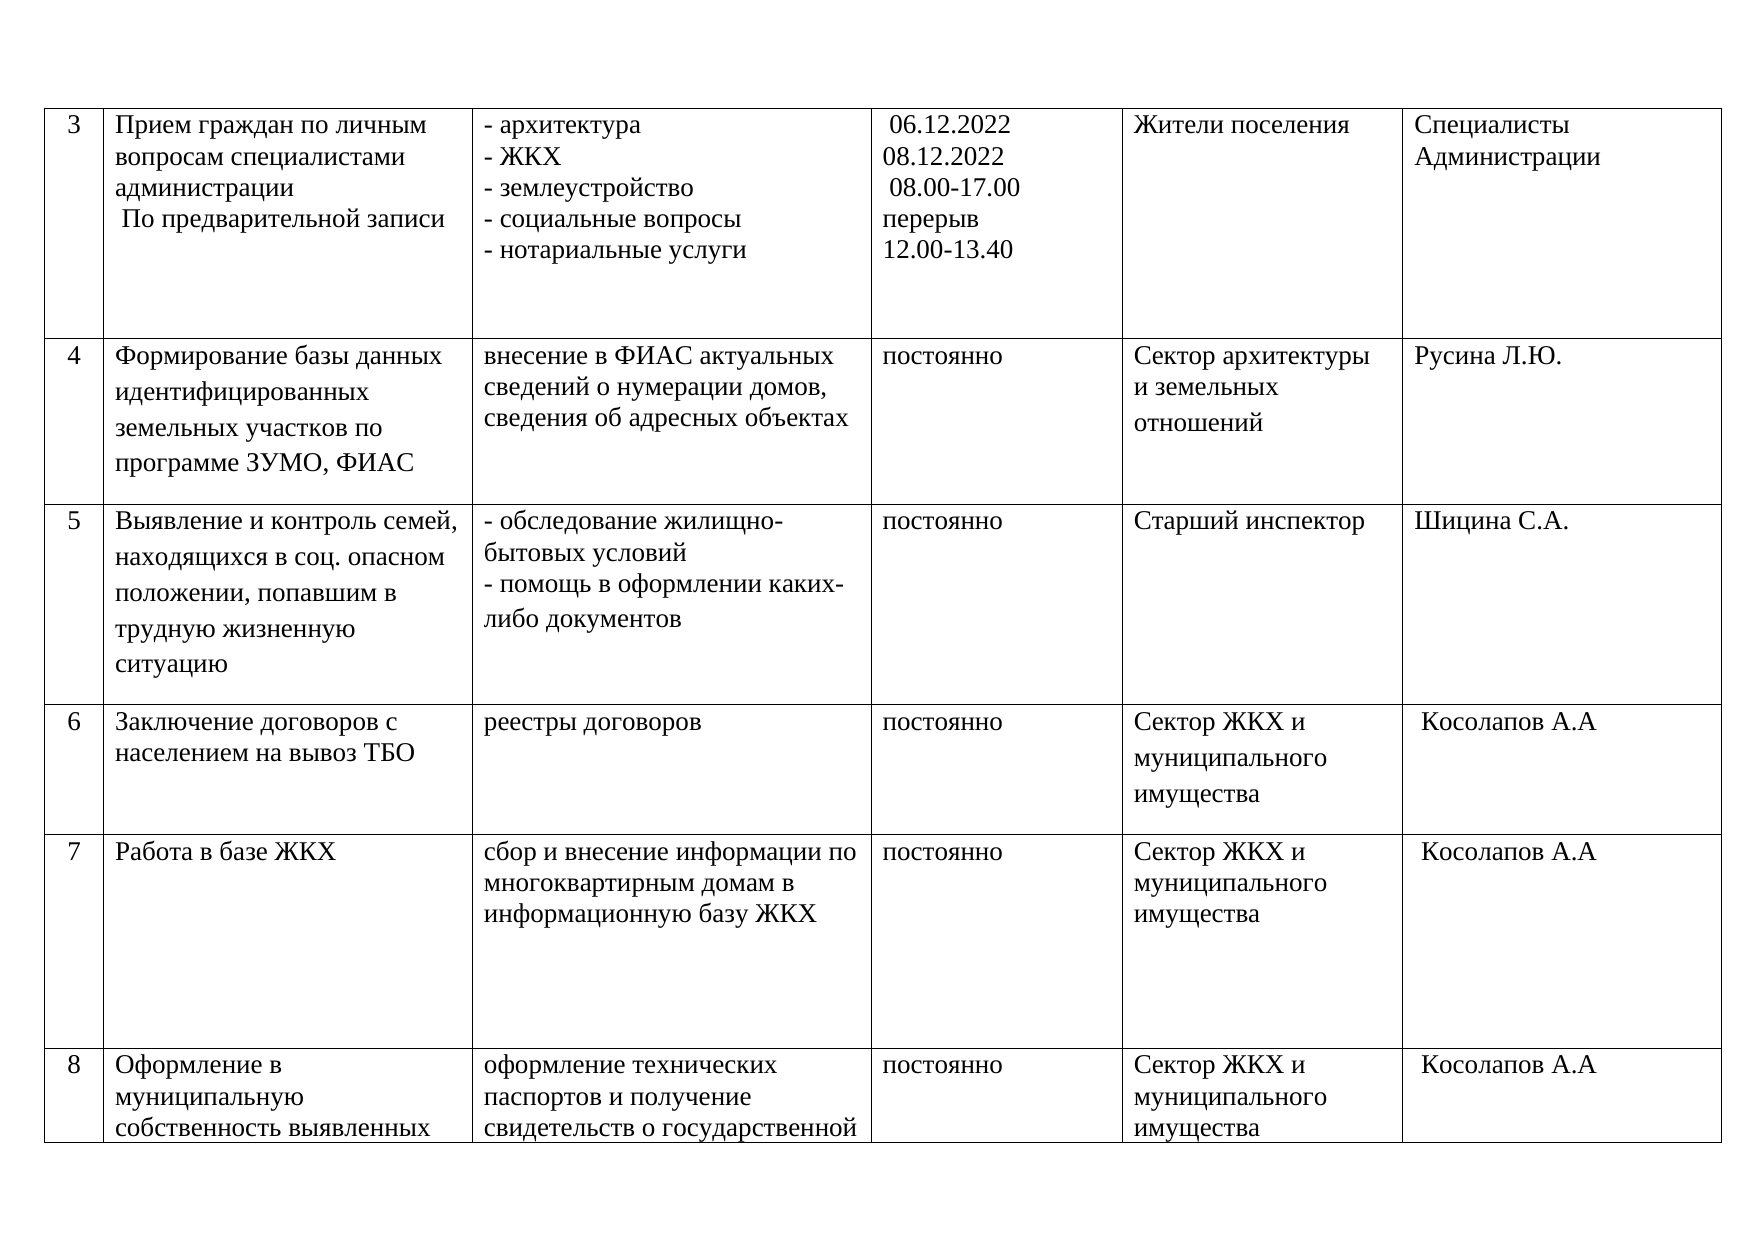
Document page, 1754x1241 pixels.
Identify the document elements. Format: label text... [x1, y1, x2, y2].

table_cell 6 [45, 705, 103, 834]
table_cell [473, 1049, 871, 1142]
table_cell Шицина С.А. [1403, 505, 1721, 704]
table_cell - архитектура - ЖКХ - землеустройство - социальные вопросы - нотариальные услуги [473, 109, 871, 338]
table_cell Косолапов А.А [1403, 1049, 1721, 1142]
table_cell Косолапов А.А [1403, 835, 1721, 1047]
table_cell 3 [45, 109, 103, 338]
table_cell постоянно [872, 505, 1122, 704]
table_cell сбор и внесение информации по многоквартирным домам в информационную базу ЖКХ [473, 835, 871, 1047]
table_cell Сектор архитектуры и земельных отношений [1123, 339, 1402, 503]
table_cell Сектор ЖКХ и муниципального имущества [1123, 705, 1402, 834]
table_cell Сектор ЖКХ и муниципального имущества [1123, 835, 1402, 1047]
table_cell Прием граждан по личным вопросам специалистами администрации По предварительной записи [104, 109, 472, 338]
table_cell Старший инспектор [1123, 505, 1402, 704]
table_cell постоянно [872, 705, 1122, 834]
table_cell постоянно [872, 1049, 1122, 1142]
table_cell 5 [45, 505, 103, 704]
table_cell Специалисты Администрации [1403, 109, 1721, 338]
table_cell 4 [45, 339, 103, 503]
table_cell постоянно [872, 339, 1122, 503]
table_cell Выявление и контроль семей, находящихся в соц. опасном положении, попавшим в трудную жизненную ситуацию [104, 505, 472, 704]
table_cell постоянно [872, 835, 1122, 1047]
table_cell 7 [45, 835, 103, 1047]
table_cell Жители поселения [1123, 109, 1402, 338]
table_cell Русина Л.Ю. [1403, 339, 1721, 503]
table_cell Заключение договоров с населением на вывоз ТБО [104, 705, 472, 834]
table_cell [872, 109, 1122, 338]
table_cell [1123, 1049, 1402, 1142]
table_cell Косолапов А.А [1403, 705, 1721, 834]
table_cell - обследование жилищно-бытовых условий - помощь в оформлении каких-либо документов [473, 505, 871, 704]
table_cell Формирование базы данных идентифицированных земельных участков по программе ЗУМО, ФИАС [104, 339, 472, 503]
table_cell реестры договоров [473, 705, 871, 834]
table_cell внесение в ФИАС актуальных сведений о нумерации домов, сведения об адресных объектах [473, 339, 871, 503]
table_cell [104, 1049, 472, 1142]
table_cell 8 [45, 1049, 103, 1142]
table_cell Работа в базе ЖКХ [104, 835, 472, 1047]
